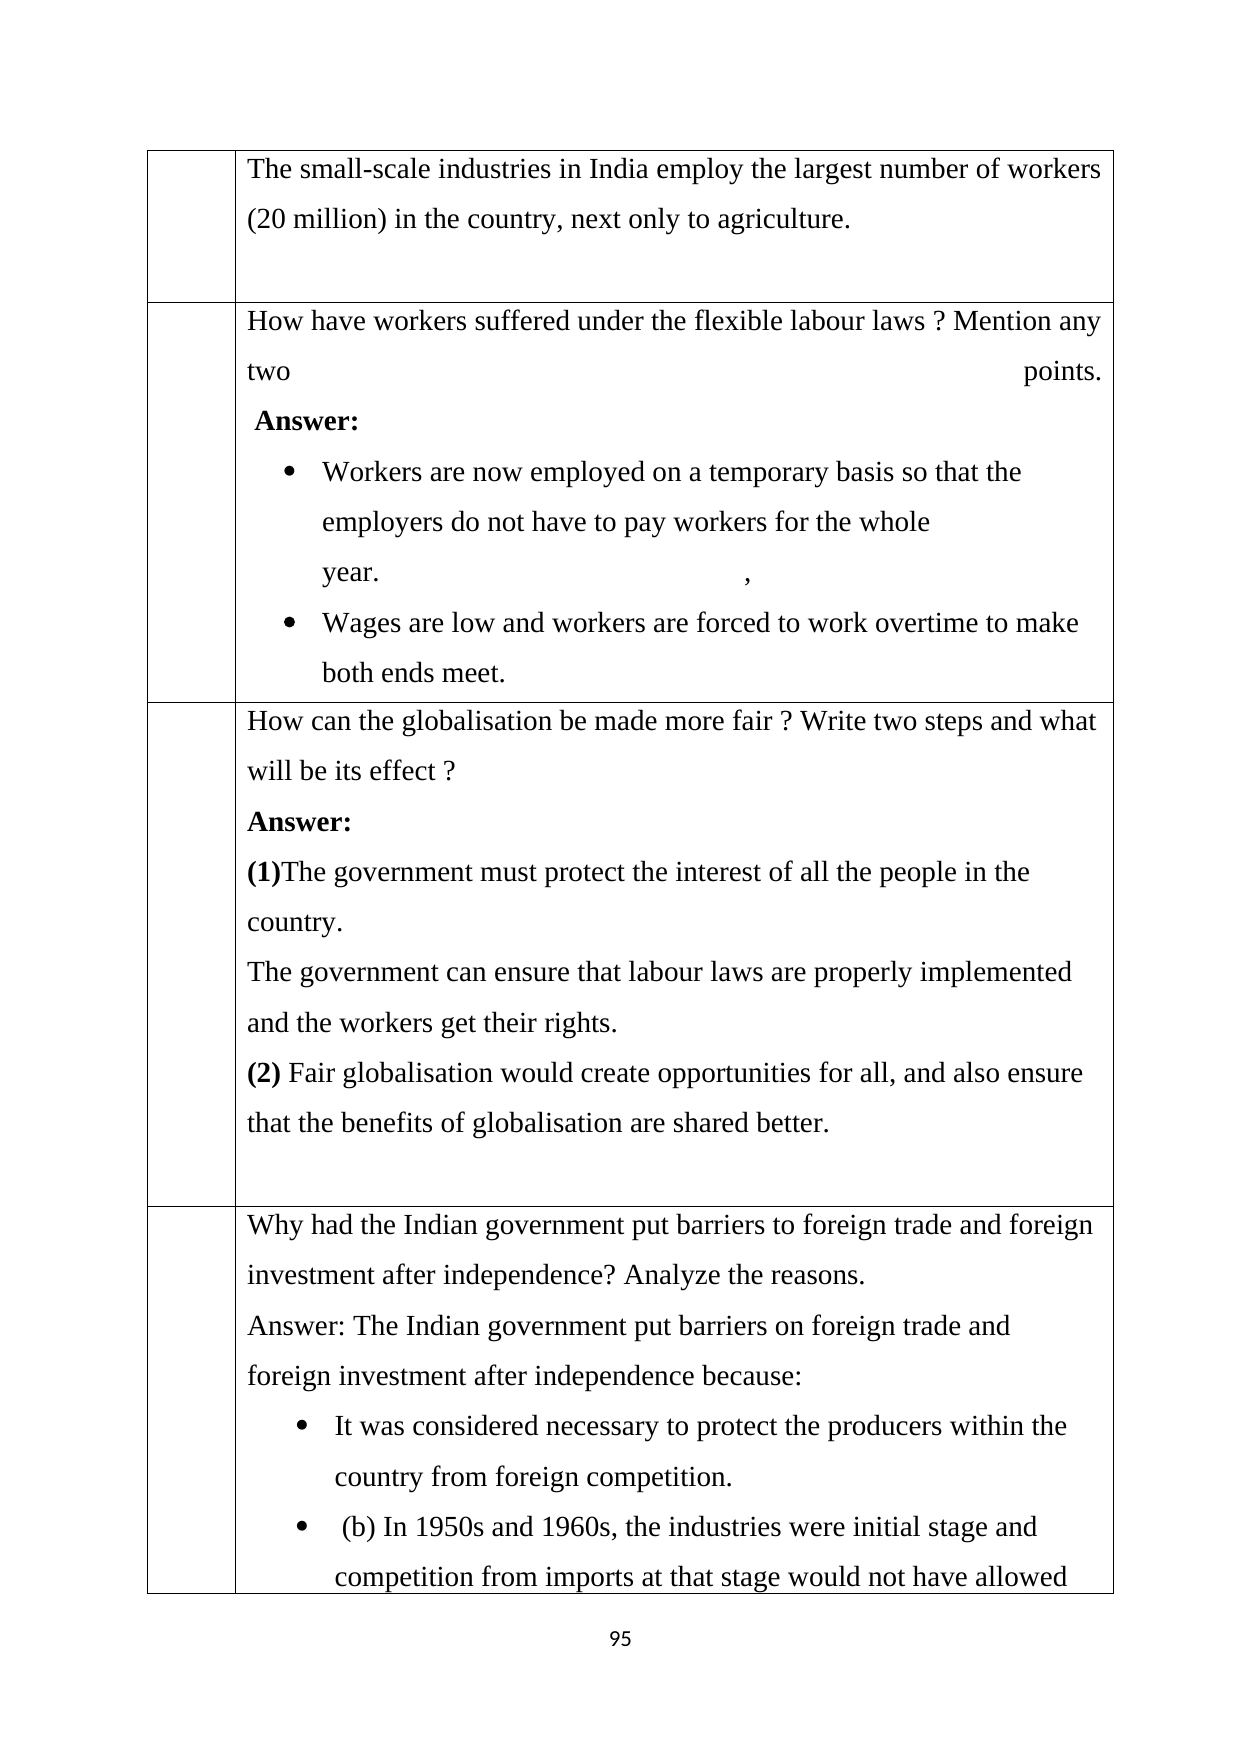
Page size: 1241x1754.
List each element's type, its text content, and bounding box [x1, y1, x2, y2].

table_cell How have workers suffered under the flexible labour laws ? Mention any two points. Answer: Workers are now employed on a temporary basis so that the employers do not have to pay workers for the whole year. , Wages are low and workers are forced to work overtime to make both ends meet. [236, 303, 1113, 702]
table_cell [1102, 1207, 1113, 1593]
table_cell [148, 703, 235, 1206]
table_cell [148, 303, 235, 702]
table_cell [148, 1207, 235, 1593]
table_cell How can the globalisation be made more fair ? Write two steps and what will be its effect ? Answer: (1)The government must protect the interest of all the people in the country. The government can ensure that labour laws are properly implemented and the workers get their rights. (2) Fair globalisation would create opportunities for all, and also ensure that the benefits of globalisation are shared better. [236, 703, 1113, 1206]
table_cell [148, 151, 235, 302]
